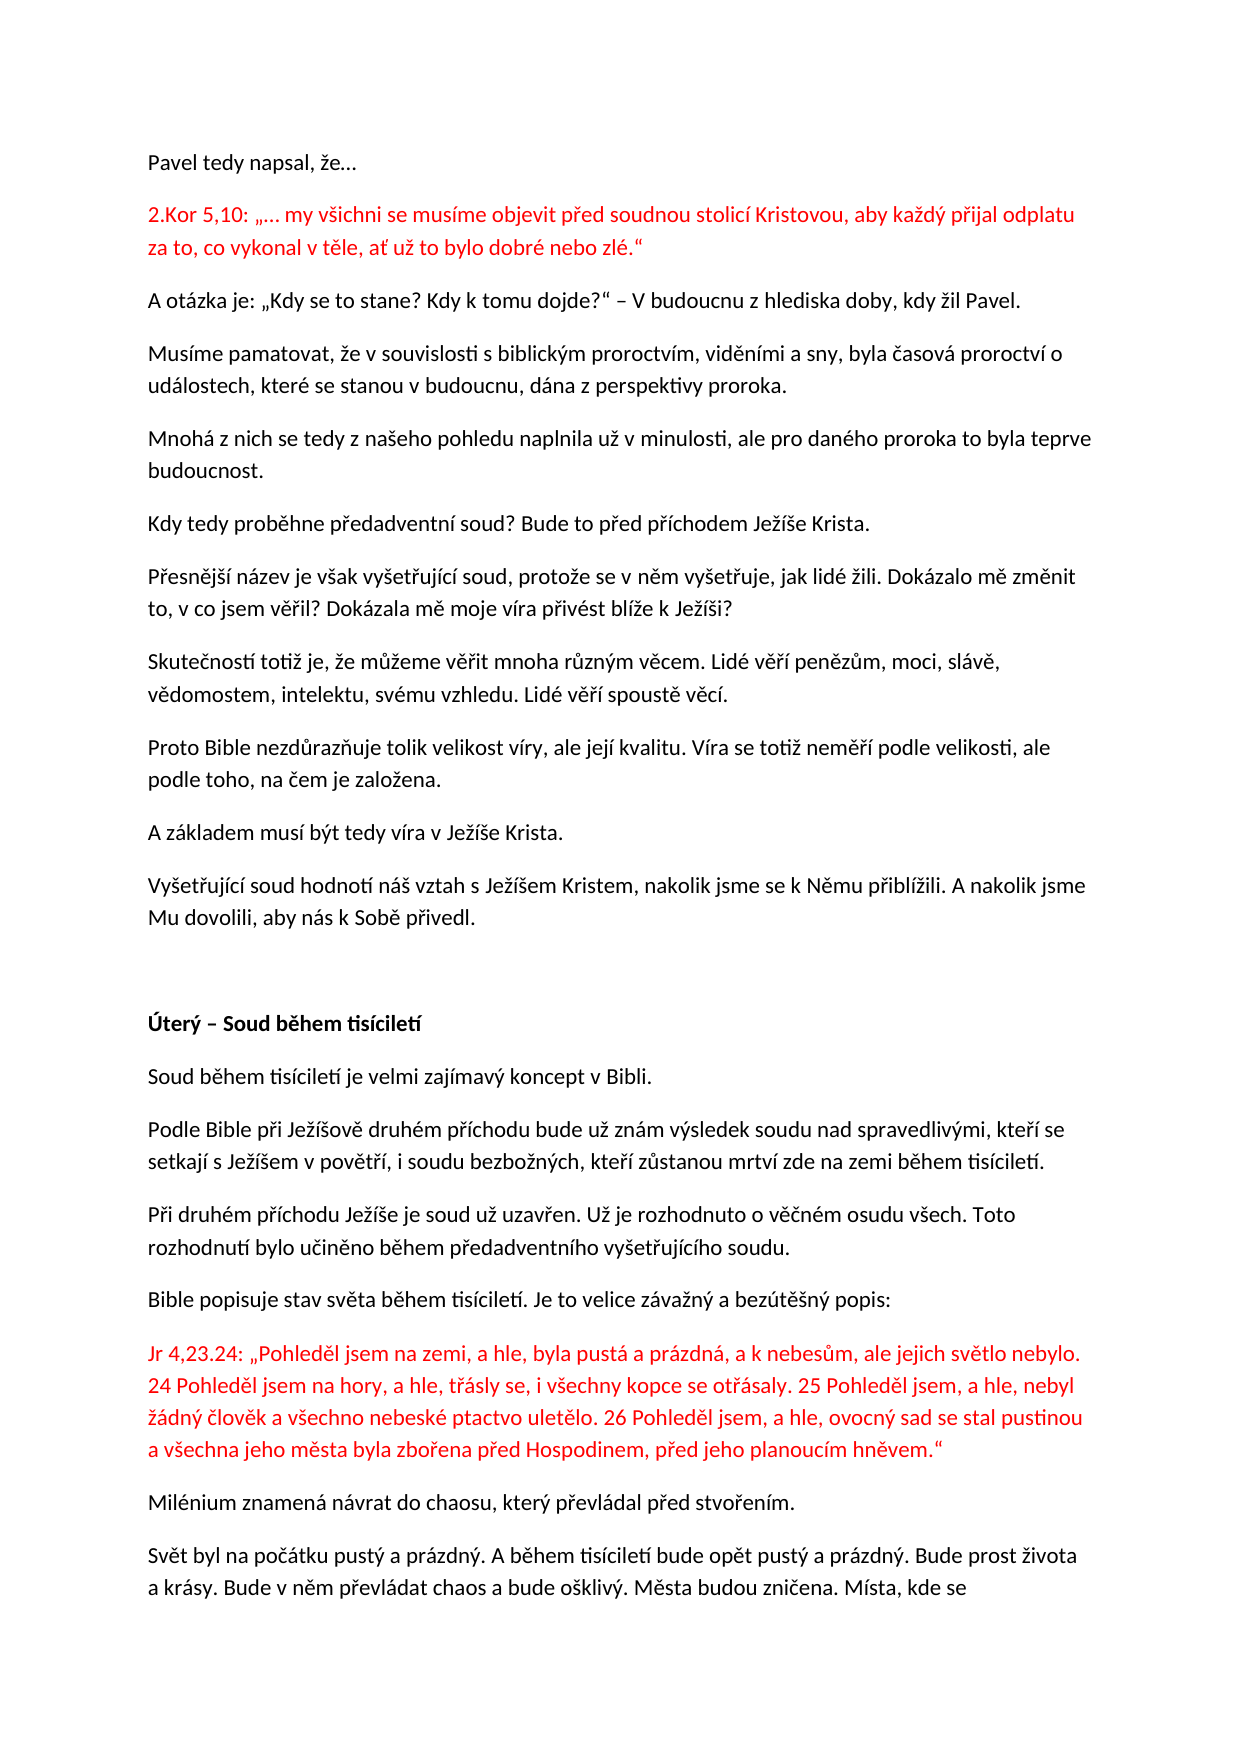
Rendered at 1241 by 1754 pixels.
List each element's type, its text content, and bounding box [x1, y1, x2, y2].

text A otázka je: „Kdy se to stane? Kdy k tomu dojde?“ – V budoucnu z hlediska doby, kdy žil Pavel. [148, 286, 1093, 314]
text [148, 1541, 1093, 1601]
text Pavel tedy napsal, že… [148, 148, 1093, 176]
text Proto Bible nezdůrazňuje tolik velikost víry, ale její kvalitu. Víra se totiž neměří podle velikosti, ale podle toho, na čem je založena. [148, 733, 1093, 793]
text Při druhém příchodu Ježíše je soud už uzavřen. Už je rozhodnuto o věčném osudu všech. Toto rozhodnutí bylo učiněno během předadventního vyšetřujícího soudu. [148, 1200, 1093, 1261]
text Mnohá z nich se tedy z našeho pohledu naplnila už v minulosti, ale pro daného proroka to byla teprve budoucnost. [148, 424, 1093, 484]
text Úterý – Soud během tisíciletí [148, 1009, 1093, 1037]
text Soud během tisíciletí je velmi zajímavý koncept v Bibli. [148, 1062, 1093, 1090]
text Přesnější název je však vyšetřující soud, protože se v něm vyšetřuje, jak lidé žili. Dokázalo mě změnit to, v co jsem věřil? Dokázala mě moje víra přivést blíže k Ježíši? [148, 562, 1093, 622]
text Vyšetřující soud hodnotí náš vztah s Ježíšem Kristem, nakolik jsme se k Němu přiblížili. A nakolik jsme Mu dovolili, aby nás k Sobě přivedl. [148, 871, 1093, 931]
text 2.Kor 5,10: „… my všichni se musíme objevit před soudnou stolicí Kristovou, aby každý přijal odplatu za to, co vykonal v těle, ať už to bylo dobré nebo zlé.“ [148, 201, 1093, 261]
text Jr 4,23.24: „Pohleděl jsem na zemi, a hle, byla pustá a prázdná, a k nebesům, ale jejich světlo nebylo. 24 Pohleděl jsem na hory, a hle, třásly se, i všechny kopce se otřásaly. 25 Pohleděl jsem, a hle, nebyl žádný člověk a všechno nebeské ptactvo uletělo. 26 Pohleděl jsem, a hle, ovocný sad se stal pustinou a všechna jeho města byla zbořena před Hospodinem, před jeho planoucím hněvem.“ [148, 1339, 1093, 1463]
text A základem musí být tedy víra v Ježíše Krista. [148, 818, 1093, 846]
text Podle Bible při Ježíšově druhém příchodu bude už znám výsledek soudu nad spravedlivými, kteří se setkají s Ježíšem v povětří, i soudu bezbožných, kteří zůstanou mrtví zde na zemi během tisíciletí. [148, 1115, 1093, 1175]
text Kdy tedy proběhne předadventní soud? Bude to před příchodem Ježíše Krista. [148, 509, 1093, 537]
text Musíme pamatovat, že v souvislosti s biblickým proroctvím, viděními a sny, byla časová proroctví o událostech, které se stanou v budoucnu, dána z perspektivy proroka. [148, 339, 1093, 399]
text Bible popisuje stav světa během tisíciletí. Je to velice závažný a bezútěšný popis: [148, 1286, 1093, 1314]
text Milénium znamená návrat do chaosu, který převládal před stvořením. [148, 1488, 1093, 1516]
text Skutečností totiž je, že můžeme věřit mnoha různým věcem. Lidé věří penězům, moci, slávě, vědomostem, intelektu, svému vzhledu. Lidé věří spoustě věcí. [148, 647, 1093, 708]
